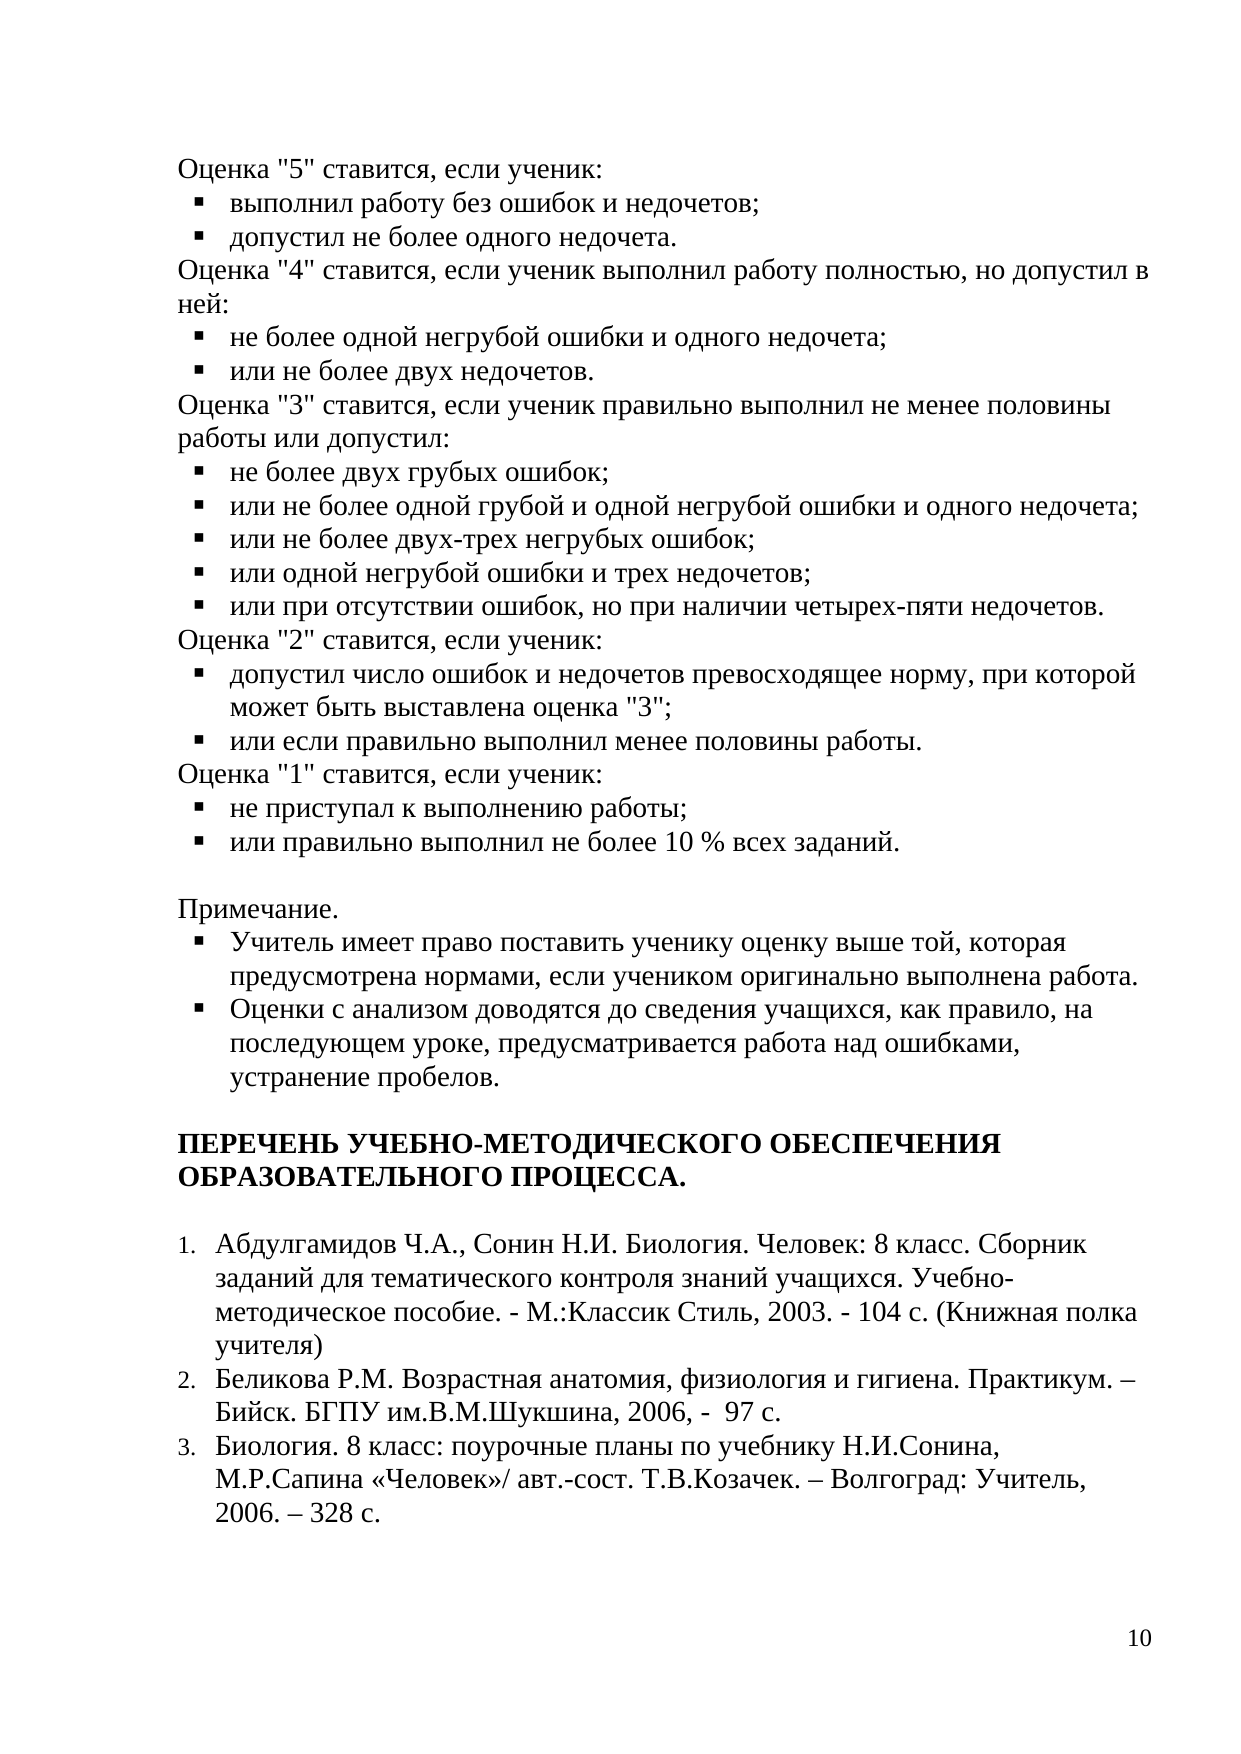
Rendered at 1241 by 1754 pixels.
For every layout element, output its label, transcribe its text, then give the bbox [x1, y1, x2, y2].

list не более одной негрубой ошибки и одного недочета; [192, 319, 1152, 353]
text Оценка "3" ставится, если ученик правильно выполнил не менее половины работы или допустил: [177, 387, 1152, 454]
list или если правильно выполнил менее половины работы. [192, 723, 1152, 757]
list не приступал к выполнению работы; [192, 790, 1152, 824]
list Биология. 8 класс: поурочные планы по учебнику Н.И.Сонина, М.Р.Сапина «Человек»/ авт.-сост. Т.В.Козачек. – Волгоград: Учитель, 2006. – 328 с. [177, 1428, 1152, 1528]
list Беликова Р.М. Возрастная анатомия, физиология и гигиена. Практикум. – Бийск. БГПУ им.В.М.Шукшина, 2006, - 97 с. [177, 1361, 1152, 1428]
text ПЕРЕЧЕНЬ УЧЕБНО-МЕТОДИЧЕСКОГО ОБЕСПЕЧЕНИЯ ОБРАЗОВАТЕЛЬНОГО ПРОЦЕССА. [177, 1126, 1152, 1193]
text Оценка "2" ставится, если ученик: [177, 622, 1152, 656]
list допустил не более одного недочета. [192, 219, 1152, 252]
list выполнил работу без ошибок и недочетов; [192, 185, 1152, 219]
list Учитель имеет право поставить ученику оценку выше той, которая предусмотрена нормами, если учеником оригинально выполнена работа. [192, 924, 1152, 992]
text Оценка "5" ставится, если ученик: [177, 152, 1152, 185]
text Оценка "4" ставится, если ученик выполнил работу полностью, но допустил в ней: [177, 252, 1152, 319]
list Оценки с анализом доводятся до сведения учащихся, как правило, на последующем уроке, предусматривается работа над ошибками, устранение пробелов. [192, 992, 1152, 1092]
list или не более двух недочетов. [192, 353, 1152, 387]
list или при отсутствии ошибок, но при наличии четырех-пяти недочетов. [192, 588, 1152, 622]
list или правильно выполнил не более 10 % всех заданий. [192, 824, 1152, 857]
list Абдулгамидов Ч.А., Сонин Н.И. Биология. Человек: 8 класс. Сборник заданий для тематического контроля знаний учащихся. Учебно-методическое пособие. - М.:Классик Стиль, 2003. - 104 с. (Книжная полка учителя) [177, 1227, 1152, 1361]
list допустил число ошибок и недочетов превосходящее норму, при которой может быть выставлена оценка "3"; [192, 656, 1152, 723]
list не более двух грубых ошибок; [192, 454, 1152, 488]
list или одной негрубой ошибки и трех недочетов; [192, 555, 1152, 588]
list или не более одной грубой и одной негрубой ошибки и одного недочета; [192, 488, 1152, 521]
text Оценка "1" ставится, если ученик: [177, 757, 1152, 790]
text Примечание. [177, 891, 1152, 924]
list или не более двух-трех негрубых ошибок; [192, 521, 1152, 555]
